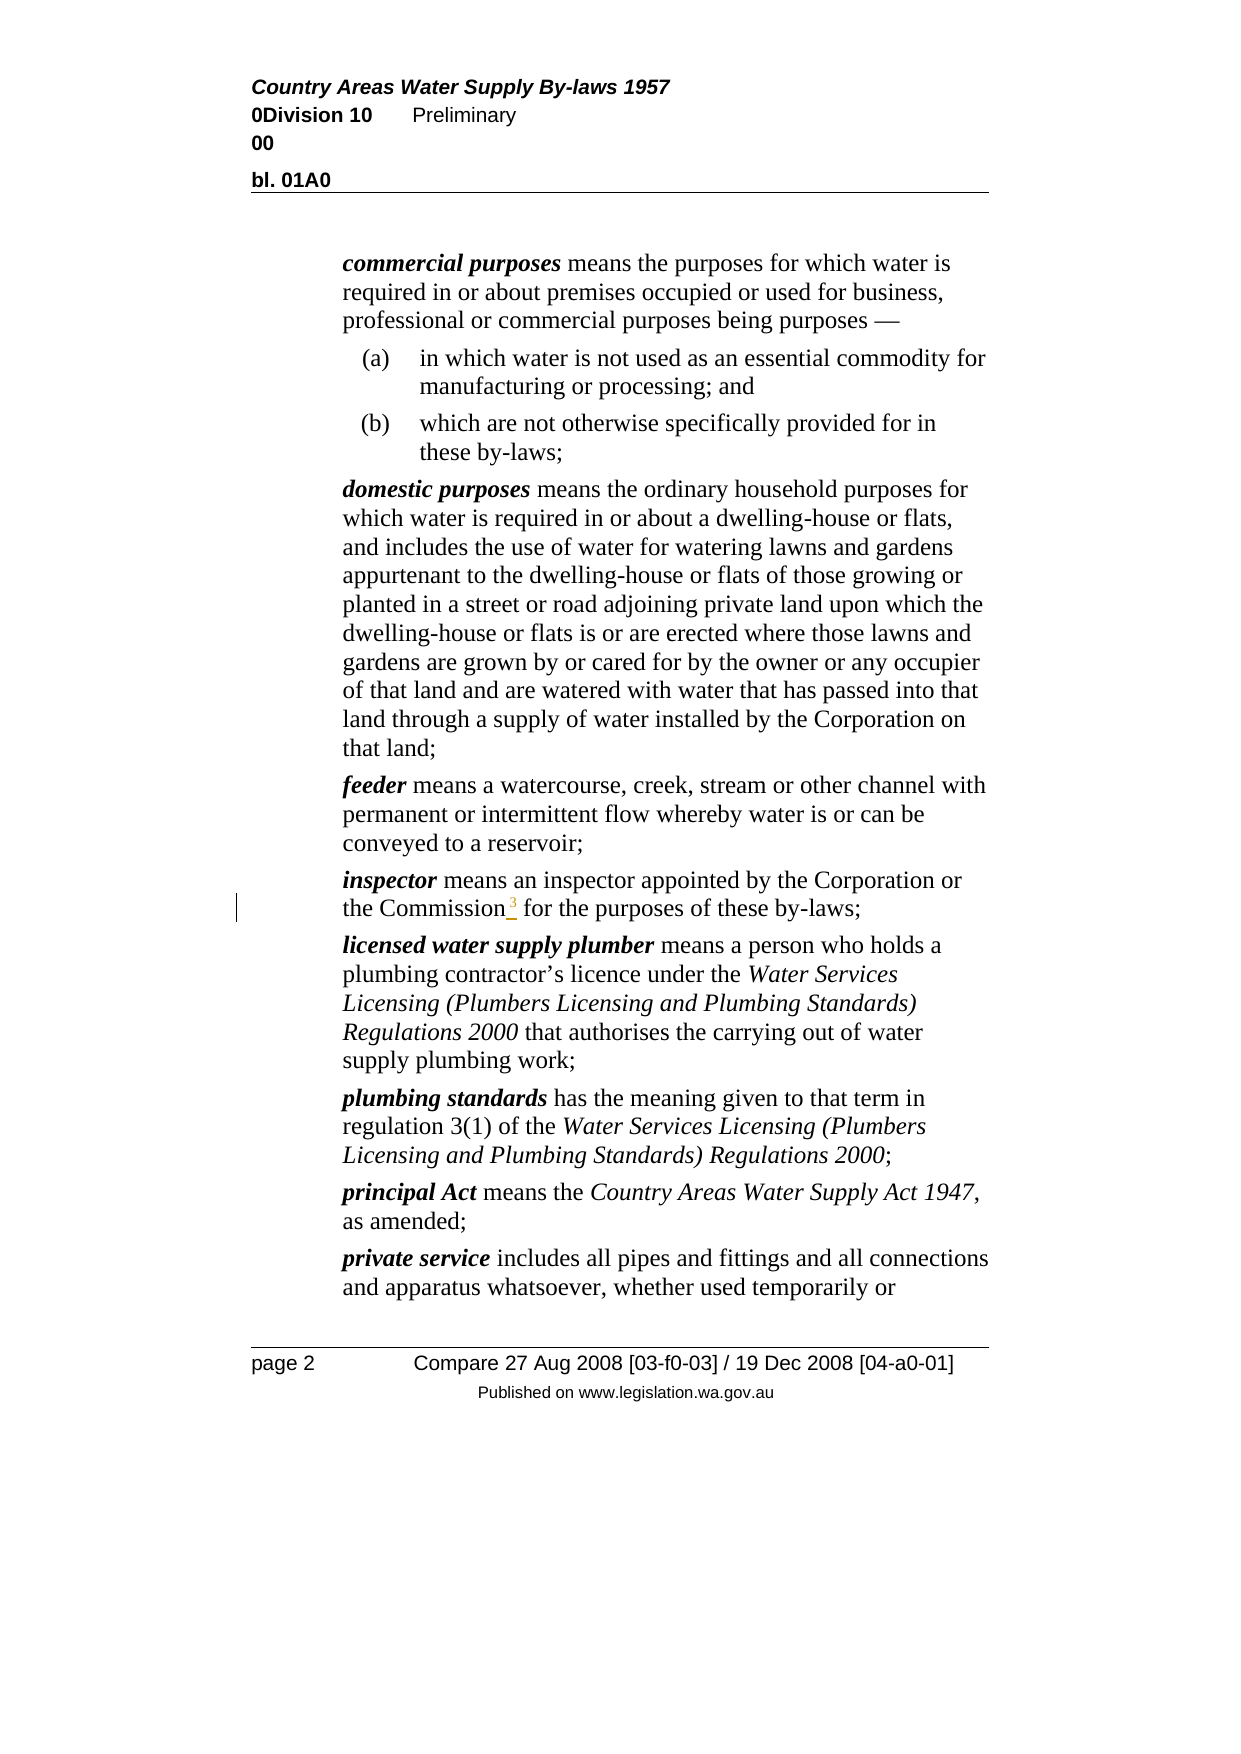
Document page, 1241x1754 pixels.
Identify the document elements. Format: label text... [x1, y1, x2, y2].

text licensed water supply plumber means a person who holds a plumbing contractor’s licence under the Water Services Licensing (Plumbers Licensing and Plumbing Standards) Regulations 2000 that authorises the carrying out of water supply plumbing work; [251, 931, 989, 1074]
text domestic purposes means the ordinary household purposes for which water is required in or about a dwelling-house or flats, and includes the use of water for watering lawns and gardens appurtenant to the dwelling-house or flats of those growing or planted in a street or road adjoining private land upon which the dwelling-house or flats is or are erected where those lawns and gardens are grown by or cared for by the owner or any occupier of that land and are watered with water that has passed into that land through a supply of water installed by the Corporation on that land; [251, 474, 989, 762]
text (a) in which water is not used as an essential commodity for manufacturing or processing; and [251, 343, 989, 400]
text plumbing standards has the meaning given to that term in regulation 3(1) of the Water Services Licensing (Plumbers Licensing and Plumbing Standards) Regulations 2000; [251, 1083, 989, 1169]
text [251, 1243, 989, 1301]
text principal Act means the Country Areas Water Supply Act 1947, as amended; [251, 1177, 989, 1235]
text commercial purposes means the purposes for which water is required in or about premises occupied or used for business, professional or commercial purposes being purposes — [251, 248, 989, 334]
text (b) which are not otherwise specifically provided for in these by-laws; [251, 408, 989, 466]
text feeder means a watercourse, creek, stream or other channel with permanent or intermittent flow whereby water is or can be conveyed to a reservoir; [251, 770, 989, 856]
text inspector means an inspector appointed by the Corporation or the Commission for the purposes of these by-laws; [251, 865, 989, 922]
